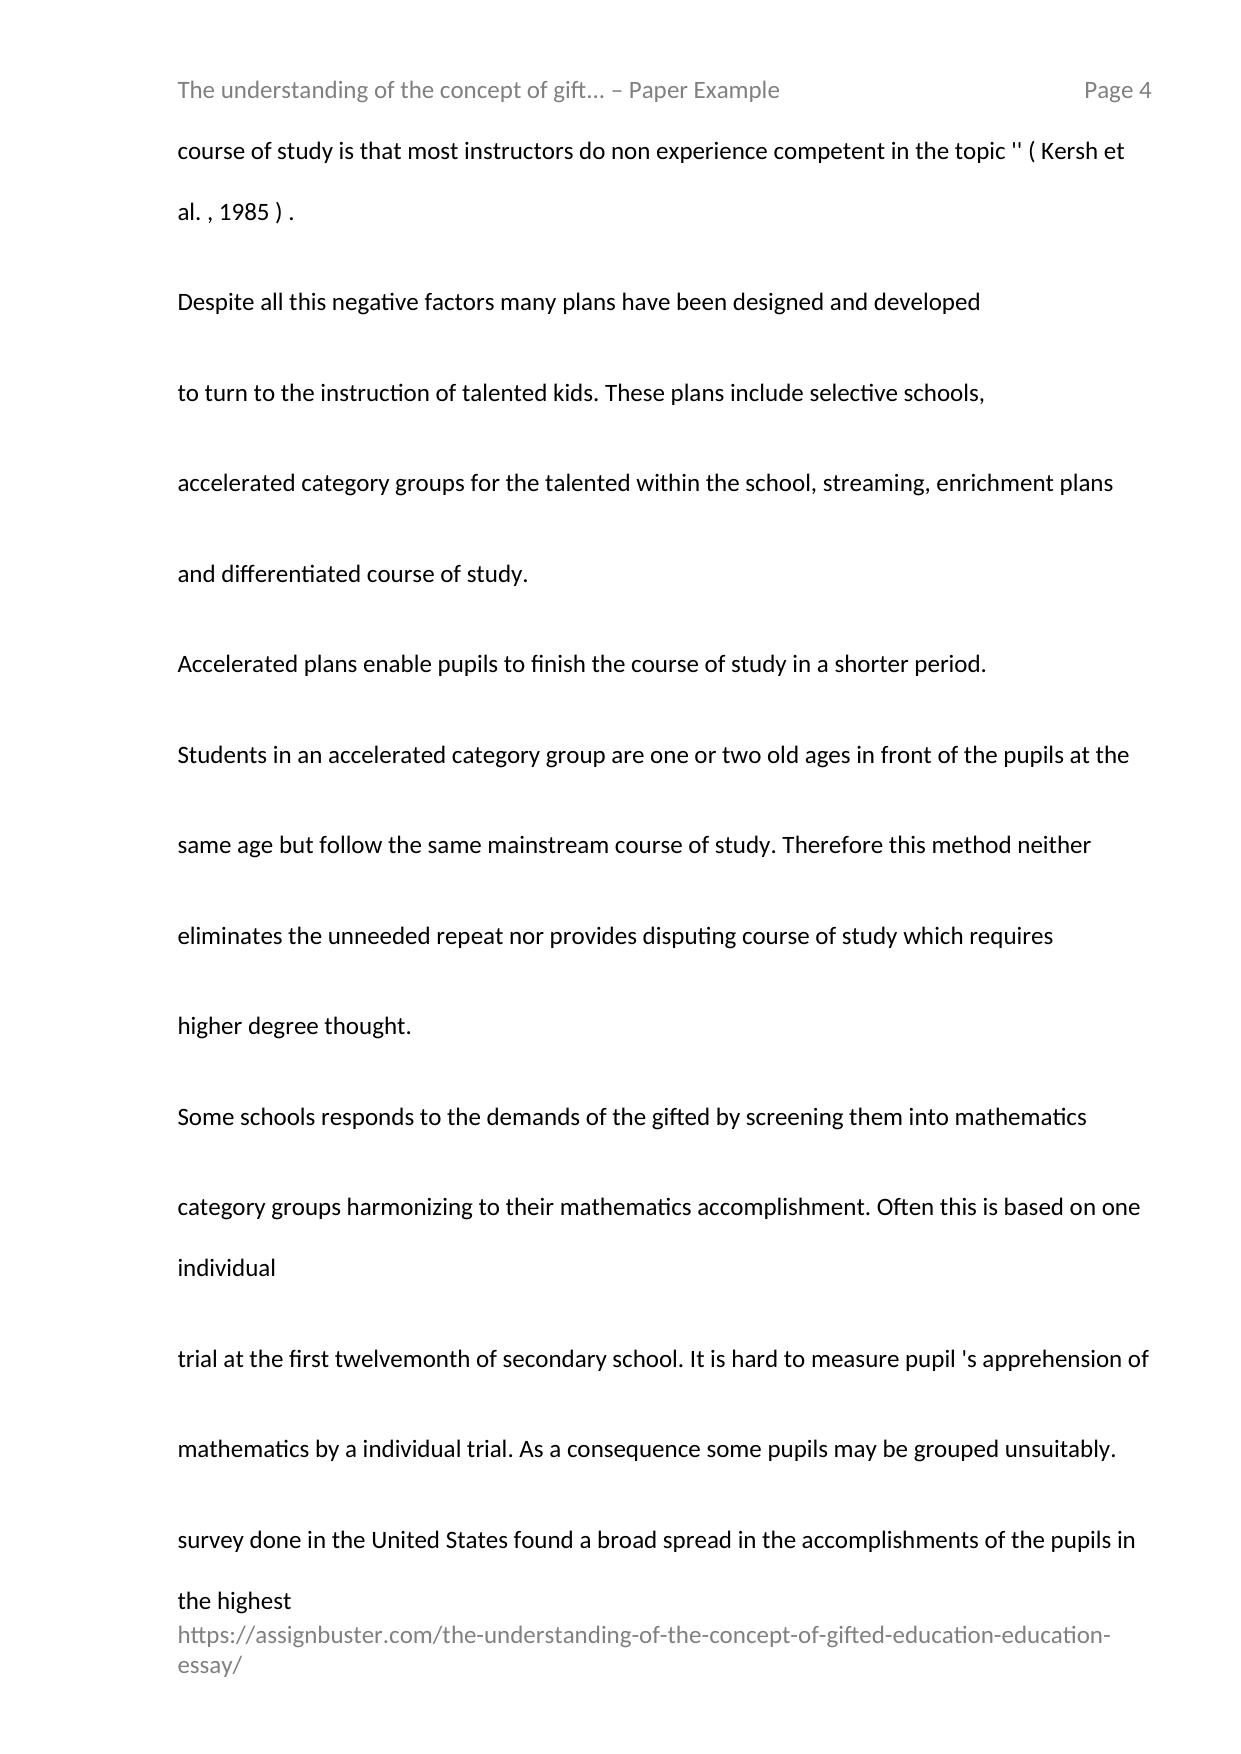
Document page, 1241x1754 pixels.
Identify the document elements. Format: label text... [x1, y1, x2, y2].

text higher degree thought. [177, 1011, 1152, 1041]
text trial at the first twelvemonth of secondary school. It is hard to measure pupil 's apprehension of [177, 1343, 1152, 1374]
text accelerated category groups for the talented within the school, streaming, enrichment plans [177, 467, 1152, 498]
text survey done in the United States found a broad spread in the accomplishments of the pupils in the highest [177, 1524, 1152, 1616]
text and differentiated course of study. [177, 558, 1152, 588]
text Accelerated plans enable pupils to finish the course of study in a shorter period. [177, 648, 1152, 679]
text same age but follow the same mainstream course of study. Therefore this method neither [177, 829, 1152, 860]
text category groups harmonizing to their mathematics accomplishment. Often this is based on one individual [177, 1192, 1152, 1283]
text mathematics by a individual trial. As a consequence some pupils may be grouped unsuitably. [177, 1434, 1152, 1464]
text Students in an accelerated category group are one or two old ages in front of the pupils at the [177, 739, 1152, 769]
text course of study is that most instructors do non experience competent in the topic '' ( Kersh et al. , 1985 ) . [177, 135, 1152, 226]
text to turn to the instruction of talented kids. These plans include selective schools, [177, 377, 1152, 407]
text eliminates the unneeded repeat nor provides disputing course of study which requires [177, 920, 1152, 951]
text Despite all this negative factors many plans have been designed and developed [177, 286, 1152, 317]
text Some schools responds to the demands of the gifted by screening them into mathematics [177, 1101, 1152, 1132]
